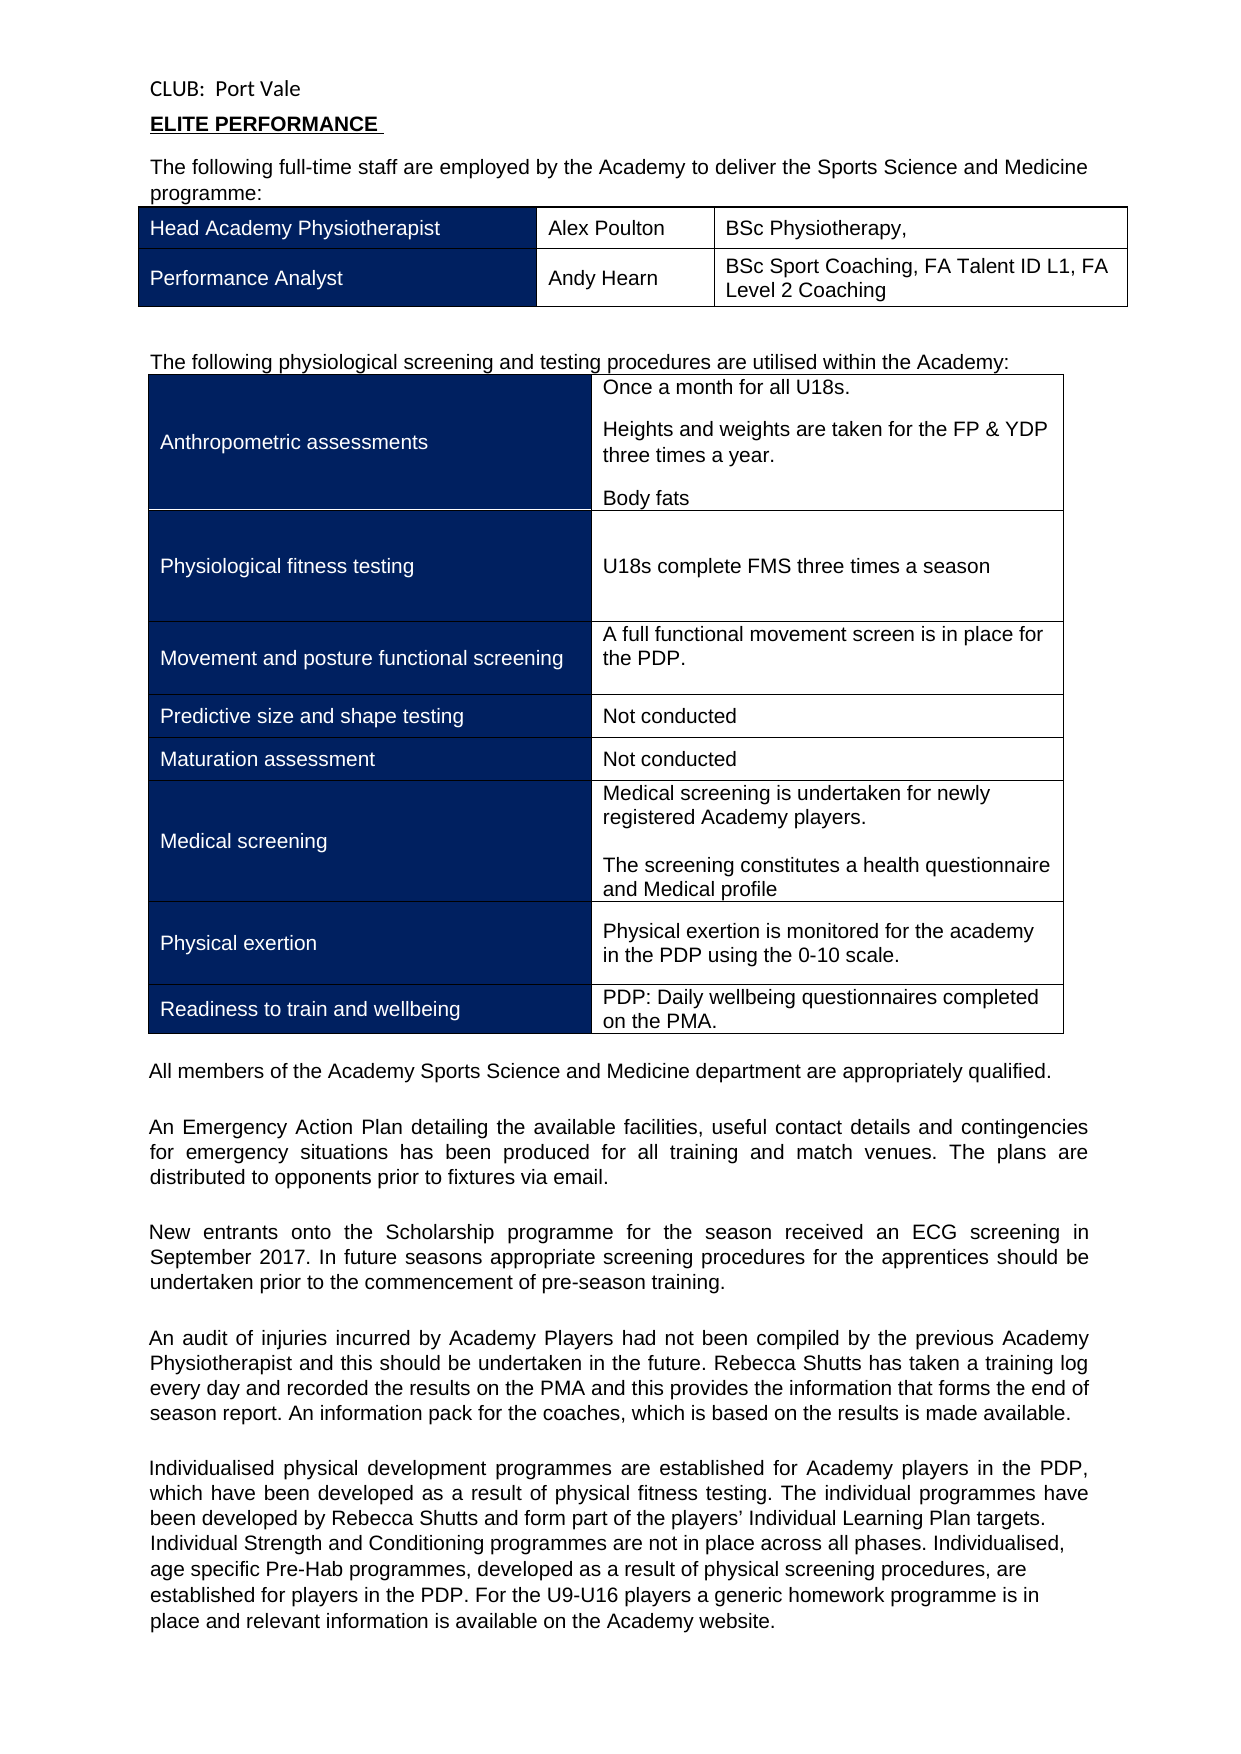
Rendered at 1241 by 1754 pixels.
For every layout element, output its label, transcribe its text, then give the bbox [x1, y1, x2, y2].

text New entrants onto the Scholarship programme for the season received an ECG screening in September 2017. In future seasons appropriate screening procedures for the apprentices should be undertaken prior to the commencement of pre-season training. [148, 1220, 1090, 1294]
table_cell Medical screening is undertaken for newly registered Academy players. The screening constitutes a health questionnaire and Medical profile [592, 781, 1063, 901]
table_cell Physiological fitness testing [149, 511, 591, 621]
table_cell BSc Sport Coaching, FA Talent ID L1, FA Level 2 Coaching [715, 249, 1127, 306]
table_cell Andy Hearn [537, 249, 714, 306]
table_cell U18s complete FMS three times a season [592, 511, 1063, 621]
text ELITE PERFORMANCE [150, 112, 1090, 136]
table_cell Physical exertion is monitored for the academy in the PDP using the 0-10 scale. [592, 902, 1063, 984]
table_header Once a month for all U18s. Heights and weights are taken for the FP & YDP three times a year. Body fats [592, 375, 1063, 509]
table_cell Not conducted [592, 738, 1063, 780]
table_header BSc Physiotherapy, [715, 208, 1127, 248]
text An audit of injuries incurred by Academy Players had not been compiled by the previous Academy Physiotherapist and this should be undertaken in the future. Rebecca Shutts has taken a training log every day and recorded the results on the PMA and this provides the information that forms the end of season report. An information pack for the coaches, which is based on the results is made available. [148, 1326, 1090, 1424]
table_cell Physical exertion [149, 902, 591, 984]
text The following physiological screening and testing procedures are utilised within the Academy: [150, 350, 1090, 374]
table_header Alex Poulton [537, 208, 714, 248]
table_cell Not conducted [592, 695, 1063, 737]
table_header Head Academy Physiotherapist [139, 208, 536, 248]
table_cell Medical screening [149, 781, 591, 901]
text An Emergency Action Plan detailing the available facilities, useful contact details and contingencies for emergency situations has been produced for all training and match venues. The plans are distributed to opponents prior to fixtures via email. [148, 1115, 1090, 1188]
table_cell Readiness to train and wellbeing [149, 985, 591, 1033]
text Individualised physical development programmes are established for Academy players in the PDP, which have been developed as a result of physical fitness testing. The individual programmes have been developed by Rebecca Shutts and form part of the players’ Individual Learning Plan targets. [148, 1456, 1090, 1530]
table_cell A full functional movement screen is in place for the PDP. [592, 622, 1063, 694]
table_cell PDP: Daily wellbeing questionnaires completed on the PMA. [592, 985, 1063, 1033]
table_cell Movement and posture functional screening [149, 622, 591, 694]
text The following full-time staff are employed by the Academy to deliver the Sports Science and Medicine programme: [150, 155, 1090, 204]
table_cell Maturation assessment [149, 738, 591, 780]
table_cell Performance Analyst [139, 249, 536, 306]
text Individual Strength and Conditioning programmes are not in place across all phases. Individualised, age specific Pre-Hab programmes, developed as a result of physical screening procedures, are established for players in the PDP. For the U9-U16 players a generic homework programme is in place and relevant information is available on the Academy website. [150, 1531, 1090, 1633]
table_cell Predictive size and shape testing [149, 695, 591, 737]
table_header Anthropometric assessments [149, 375, 591, 509]
text All members of the Academy Sports Science and Medicine department are appropriately qualified. [148, 1059, 1090, 1083]
